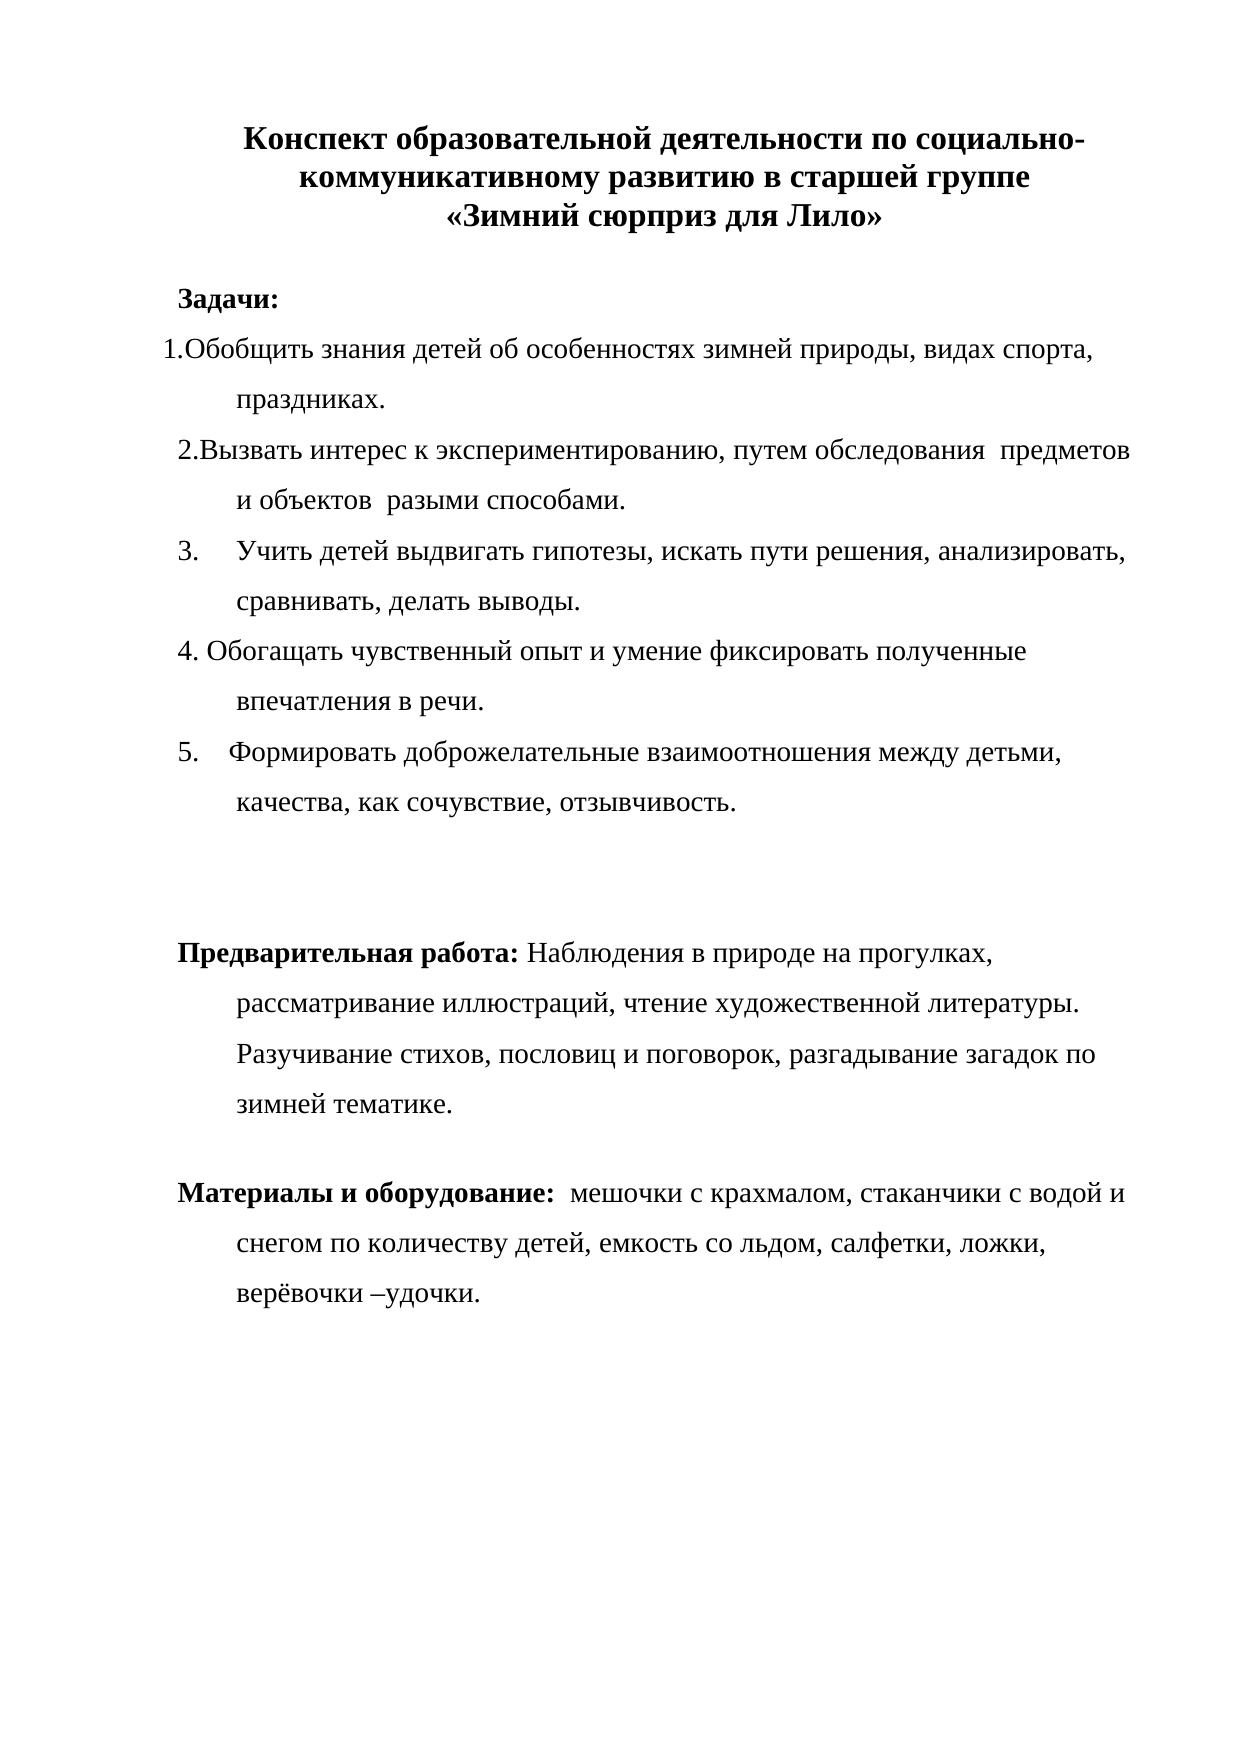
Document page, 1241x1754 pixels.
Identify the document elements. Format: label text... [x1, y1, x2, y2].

text 5. Формировать доброжелательные взаимоотношения между детьми, качества, как сочувствие, отзывчивость. [177, 734, 1152, 818]
text Предварительная работа: Наблюдения в природе на прогулках, рассматривание иллюстраций, чтение художественной литературы. Разучивание стихов, пословиц и поговорок, разгадывание загадок по зимней тематике. [177, 935, 1152, 1119]
text Материалы и оборудование: мешочки с крахмалом, стаканчики с водой и снегом по количеству детей, емкость со льдом, салфетки, ложки, верёвочки –удочки. [177, 1175, 1152, 1309]
text Задачи: [177, 281, 1152, 314]
text «Зимний сюрприз для Лило» [177, 195, 1152, 233]
text 2.Вызвать интерес к экспериментированию, путем обследования предметов и объектов разыми способами. [177, 432, 1152, 516]
text Конспект образовательной деятельности по социально-коммуникативному развитию в старшей группе [177, 118, 1152, 195]
text 3. Учить детей выдвигать гипотезы, искать пути решения, анализировать, сравнивать, делать выводы. [177, 533, 1152, 616]
text 1.Обобщить знания детей об особенностях зимней природы, видах спорта, праздниках. [162, 331, 1152, 415]
text 4. Обогащать чувственный опыт и умение фиксировать полученные впечатления в речи. [177, 633, 1152, 717]
